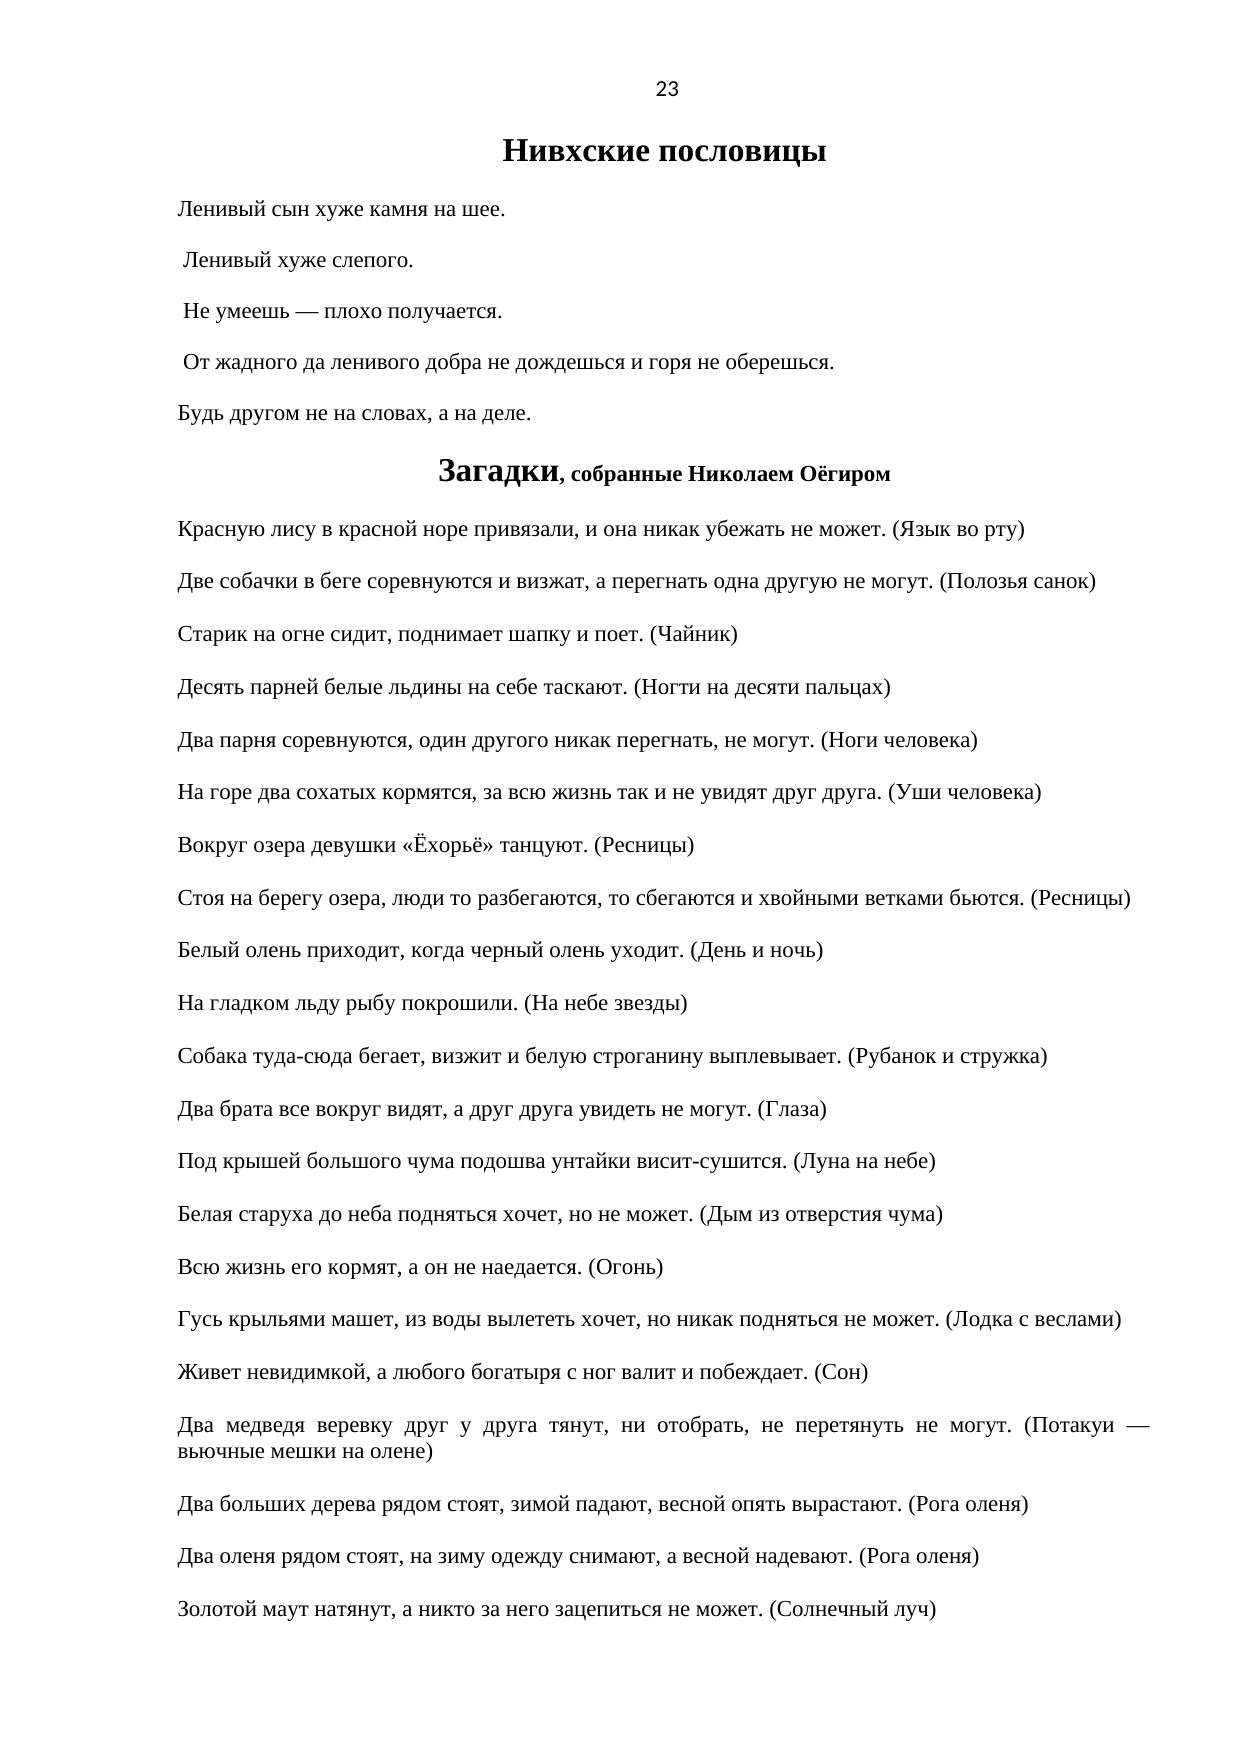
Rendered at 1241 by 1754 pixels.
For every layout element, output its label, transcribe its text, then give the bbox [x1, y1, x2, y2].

text Загадки, собранные Николаем Оёгиром [177, 450, 1152, 488]
text Старик на огне сидит, поднимает шапку и поет. (Чайник) [177, 620, 1152, 647]
text От жадного да ленивого добра не дождешься и горя не оберешься. [177, 348, 1152, 374]
text Белая старуха до неба подняться хочет, но не может. (Дым из отверстия чума) [177, 1200, 1152, 1226]
text Вокруг озера девушки «Ёхорьё» танцуют. (Ресницы) [177, 831, 1152, 857]
text Два оленя рядом стоят, на зиму одежду снимают, а весной надевают. (Рога оленя) [177, 1543, 1152, 1569]
text Два больших дерева рядом стоят, зимой падают, весной опять вырастают. (Рога оленя) [177, 1490, 1152, 1516]
text Две собачки в беге соревнуются и визжат, а перегнать одна другую не могут. (Полозья санок) [177, 567, 1152, 594]
text На гладком льду рыбу покрошили. (На небе звезды) [177, 989, 1152, 1016]
text Два парня соревнуются, один другого никак перегнать, не могут. (Ноги человека) [177, 726, 1152, 752]
text Белый олень приходит, когда черный олень уходит. (День и ночь) [177, 936, 1152, 963]
text Собака туда-сюда бегает, визжит и белую строганину выплевывает. (Рубанок и стружка) [177, 1042, 1152, 1068]
text На горе два сохатых кормятся, за всю жизнь так и не увидят друг друга. (Уши человека) [177, 778, 1152, 805]
text Нивхские пословицы [177, 130, 1152, 168]
text Не умеешь — плохо получается. [177, 297, 1152, 323]
text Живет невидимкой, а любого богатыря с ног валит и побеждает. (Сон) [177, 1358, 1152, 1384]
text Под крышей большого чума подошва унтайки висит-сушится. (Луна на небе) [177, 1147, 1152, 1174]
text Гусь крыльями машет, из воды вылететь хочет, но никак подняться не может. (Лодка с веслами) [177, 1305, 1152, 1332]
text Красную лису в красной норе привязали, и она никак убежать не может. (Язык во рту) [177, 515, 1152, 541]
text Ленивый хуже слепого. [177, 246, 1152, 272]
text Десять парней белые льдины на себе таскают. (Ногти на десяти пальцах) [177, 673, 1152, 699]
text Золотой маут натянут, а никто за него зацепиться не может. (Солнечный луч) [177, 1595, 1152, 1622]
text Два медведя веревку друг у друга тянут, ни отобрать, не перетянуть не могут. (Потакуи — вьючные мешки на олене) [177, 1411, 1152, 1463]
text Будь другом не на словах, а на деле. [177, 399, 1152, 425]
text Всю жизнь его кормят, а он не наедается. (Огонь) [177, 1253, 1152, 1279]
text Ленивый сын хуже камня на шее. [177, 195, 1152, 221]
text Стоя на берегу озера, люди то разбегаются, то сбегаются и хвойными ветками бьются. (Ресницы) [177, 884, 1152, 910]
text Два брата все вокруг видят, а друг друга увидеть не могут. (Глаза) [177, 1094, 1152, 1121]
